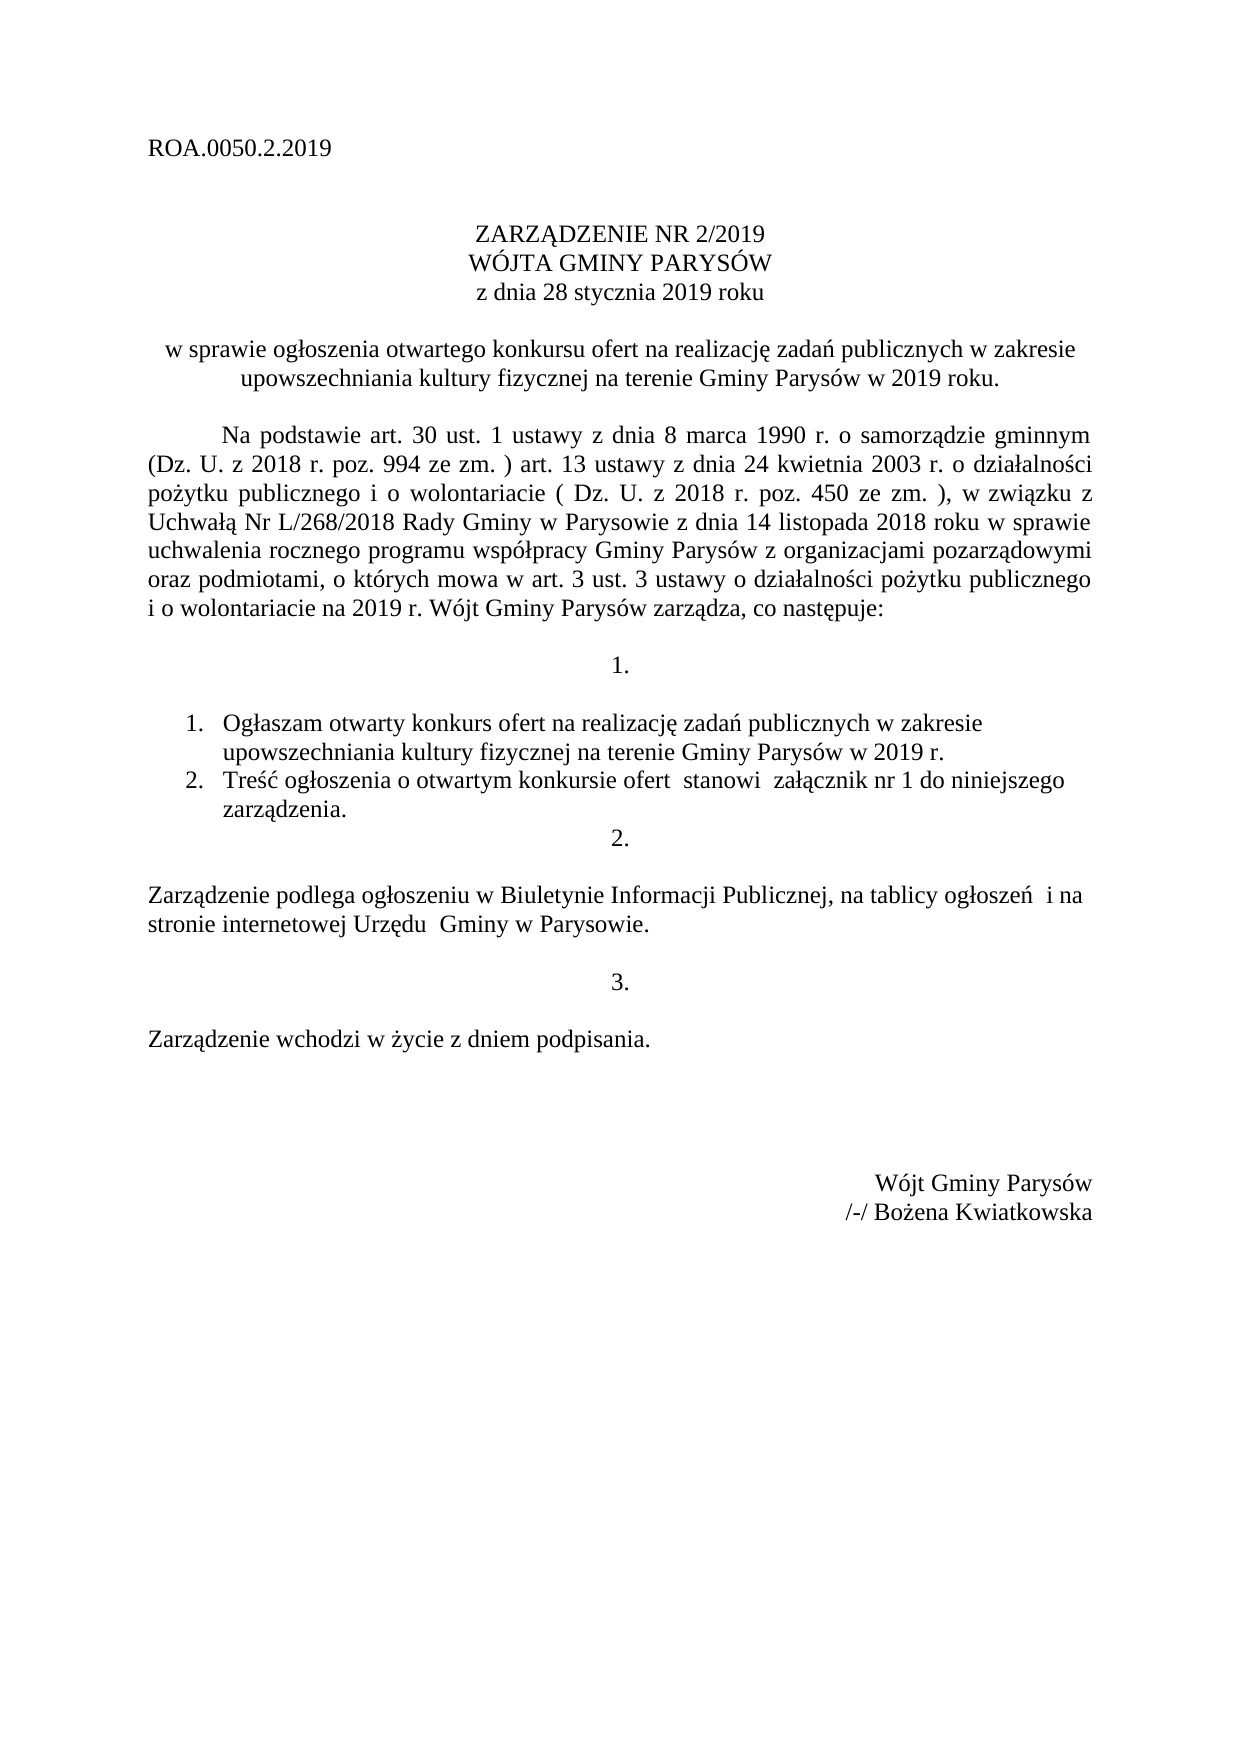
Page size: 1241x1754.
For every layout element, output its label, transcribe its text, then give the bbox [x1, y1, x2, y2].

text 2. [148, 823, 1092, 852]
text 1. [148, 650, 1092, 679]
text ROA.0050.2.2019 [148, 133, 1092, 162]
list Ogłaszam otwarty konkurs ofert na realizację zadań publicznych w zakresie upowszechniania kultury fizycznej na terenie Gminy Parysów w 2019 r. [185, 708, 1092, 765]
text Na podstawie art. 30 ust. 1 ustawy z dnia 8 marca 1990 r. o samorządzie gminnym (Dz. U. z 2018 r. poz. 994 ze zm. ) art. 13 ustawy z dnia 24 kwietnia 2003 r. o działalności pożytku publicznego i o wolontariacie ( Dz. U. z 2018 r. poz. 450 ze zm. ), w związku z Uchwałą Nr L/268/2018 Rady Gminy w Parysowie z dnia 14 listopada 2018 roku w sprawie uchwalenia rocznego programu współpracy Gminy Parysów z organizacjami pozarządowymi oraz podmiotami, o których mowa w art. 3 ust. 3 ustawy o działalności pożytku publicznego i o wolontariacie na 2019 r. Wójt Gminy Parysów zarządza, co następuje: [148, 420, 1092, 622]
text Zarządzenie wchodzi w życie z dniem podpisania. [148, 1024, 1092, 1053]
text 3. [148, 967, 1092, 995]
list Treść ogłoszenia o otwartym konkursie ofert stanowi załącznik nr 1 do niniejszego zarządzenia. [185, 765, 1092, 823]
text Zarządzenie podlega ogłoszeniu w Biuletynie Informacji Publicznej, na tablicy ogłoszeń i na stronie internetowej Urzędu Gminy w Parysowie. [148, 880, 1092, 938]
text z dnia 28 stycznia 2019 roku [148, 277, 1092, 305]
text /-/ Bożena Kwiatkowska [590, 1197, 1092, 1225]
text WÓJTA GMINY PARYSÓW [148, 248, 1092, 277]
text w sprawie ogłoszenia otwartego konkursu ofert na realizację zadań publicznych w zakresie upowszechniania kultury fizycznej na terenie Gminy Parysów w 2019 roku. [148, 334, 1092, 392]
text Wójt Gminy Parysów [590, 1168, 1092, 1197]
text ZARZĄDZENIE NR 2/2019 [148, 219, 1092, 248]
